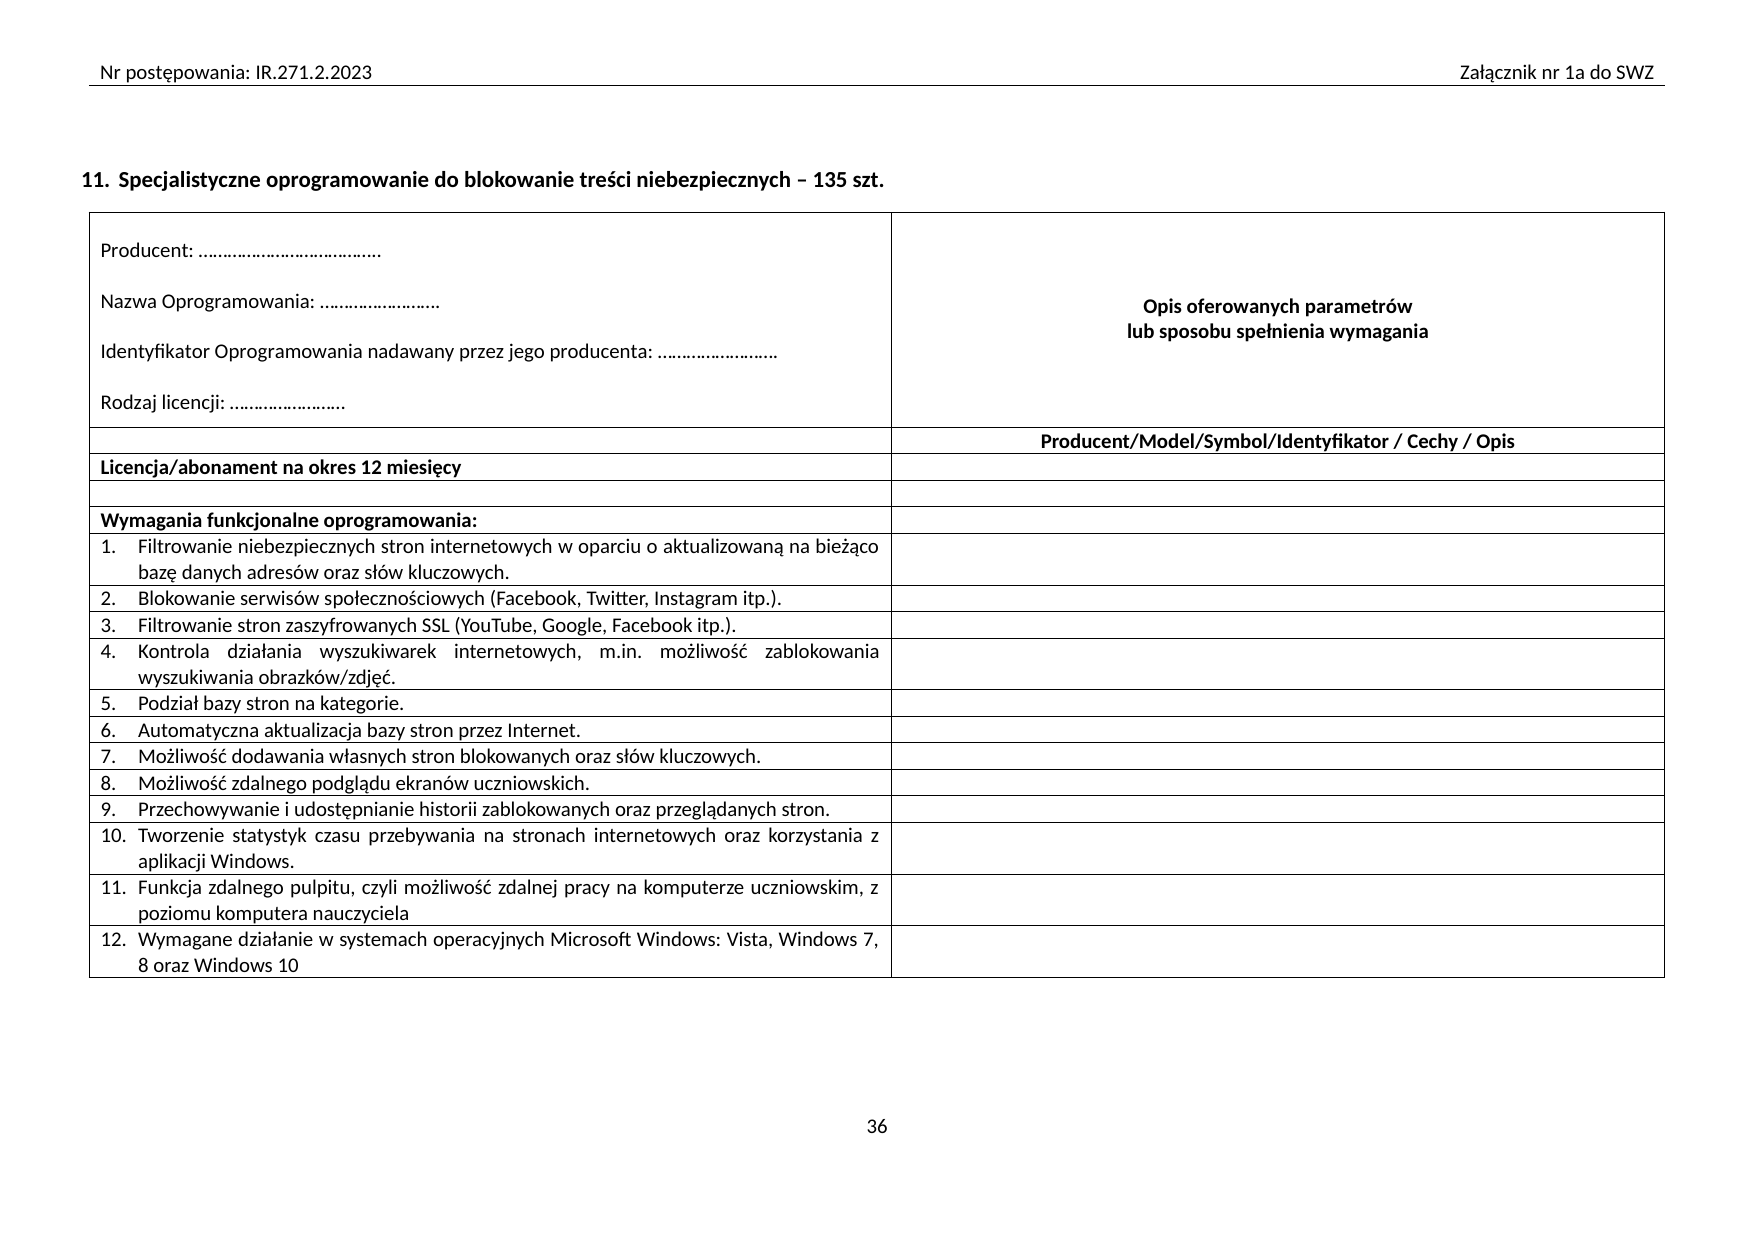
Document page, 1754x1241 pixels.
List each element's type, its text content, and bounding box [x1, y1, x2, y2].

table_cell [90, 428, 891, 453]
table_cell Automatyczna aktualizacja bazy stron przez Internet. [90, 717, 891, 742]
table_cell Blokowanie serwisów społecznościowych (Facebook, Twitter, Instagram itp.). [90, 586, 891, 611]
table_cell [892, 770, 1664, 795]
table_cell [892, 534, 1664, 584]
table_cell Możliwość dodawania własnych stron blokowanych oraz słów kluczowych. [90, 743, 891, 769]
table_cell Kontrola działania wyszukiwarek internetowych, m.in. możliwość zablokowania wyszukiwania obrazków/zdjęć. [90, 639, 891, 689]
table_cell [892, 586, 1664, 611]
table_cell Podział bazy stron na kategorie. [90, 690, 891, 716]
table_cell Funkcja zdalnego pulpitu, czyli możliwość zdalnej pracy na komputerze uczniowskim, z poziomu komputera nauczyciela [90, 875, 891, 925]
table_cell [892, 743, 1664, 769]
table_cell Producent/Model/Symbol/Identyfikator / Cechy / Opis [892, 428, 1664, 453]
table_cell Wymagane działanie w systemach operacyjnych Microsoft Windows: Vista, Windows 7, 8 oraz Windows 10 [90, 926, 891, 977]
table_cell [892, 612, 1664, 637]
table_cell [892, 454, 1664, 480]
table_header Producent: ……………………………….. Nazwa Oprogramowania: ……………………. Identyfikator Oprogramowania nadawany przez jego producenta: ……………………. Rodzaj licencji: …………………… [90, 213, 891, 427]
table_header Opis oferowanych parametrów lub sposobu spełnienia wymagania [892, 213, 1664, 427]
table_cell [892, 690, 1664, 716]
list Specjalistyczne oprogramowanie do blokowanie treści niebezpiecznych – 135 szt. [81, 166, 1665, 194]
table_cell [892, 481, 1664, 506]
table_cell [892, 796, 1664, 822]
table_cell Możliwość zdalnego podglądu ekranów uczniowskich. [90, 770, 891, 795]
table_cell Filtrowanie niebezpiecznych stron internetowych w oparciu o aktualizowaną na bieżąco bazę danych adresów oraz słów kluczowych. [90, 534, 891, 584]
table_cell Licencja/abonament na okres 12 miesięcy [90, 454, 891, 480]
table_cell [892, 926, 1664, 977]
table_cell [892, 507, 1664, 533]
table_cell Tworzenie statystyk czasu przebywania na stronach internetowych oraz korzystania z aplikacji Windows. [90, 823, 891, 873]
table_cell Filtrowanie stron zaszyfrowanych SSL (YouTube, Google, Facebook itp.). [90, 612, 891, 637]
table_cell [892, 875, 1664, 925]
table_cell [892, 717, 1664, 742]
table_cell Wymagania funkcjonalne oprogramowania: [90, 507, 891, 533]
table_cell [892, 639, 1664, 689]
table_cell Przechowywanie i udostępnianie historii zablokowanych oraz przeglądanych stron. [90, 796, 891, 822]
table_cell [892, 823, 1664, 873]
table_cell [90, 481, 891, 506]
